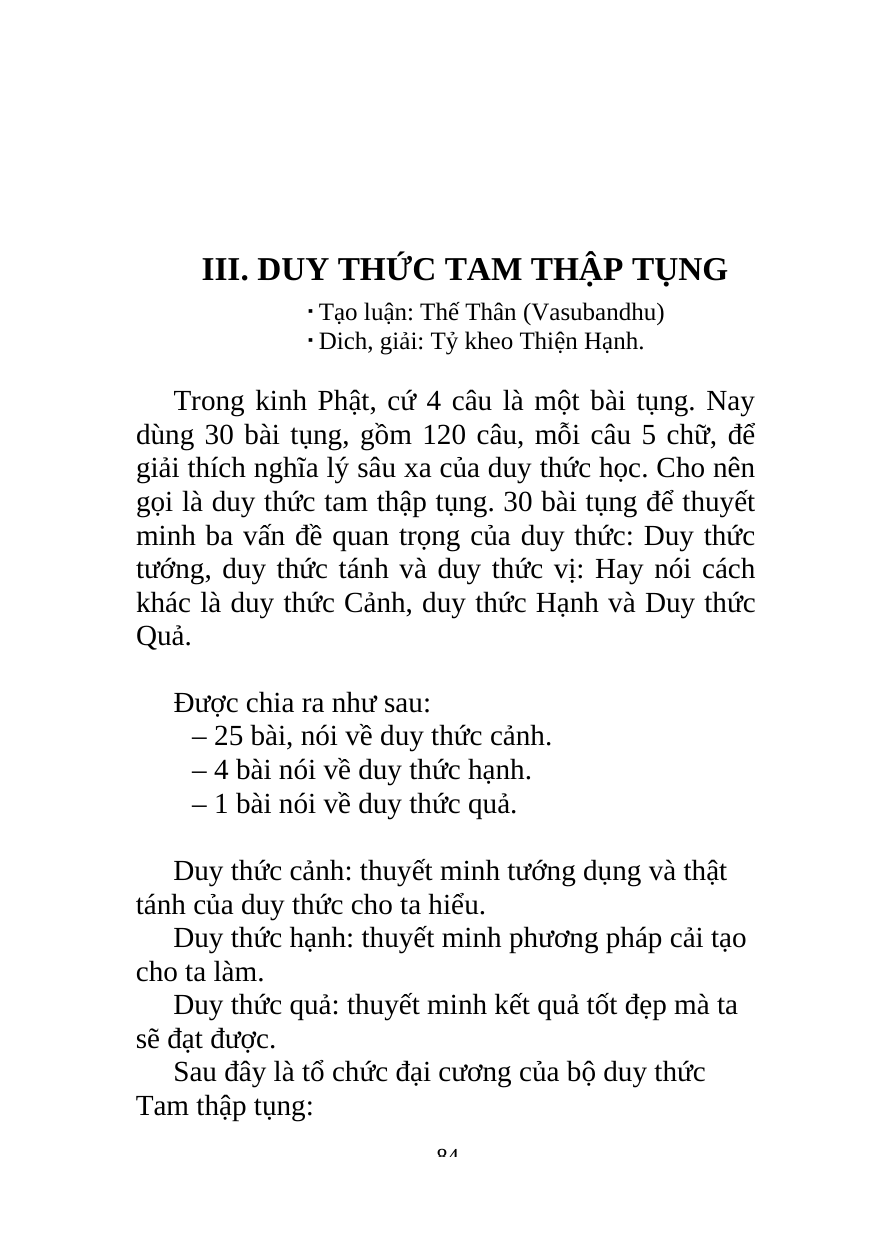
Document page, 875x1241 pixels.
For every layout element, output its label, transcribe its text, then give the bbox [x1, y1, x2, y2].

list 1 bài nói về duy thức quả. [192, 786, 782, 820]
text Được chia ra như sau: [173, 685, 782, 719]
text Trong kinh Phật, cứ 4 câu là một bài tụng. Nay dùng 30 bài tụng, gồm 120 câu, mỗi câu 5 chữ, để giải thích nghĩa lý sâu xa của duy thức học. Cho nên gọi là duy thức tam thập tụng. 30 bài tụng để thuyết minh ba vấn đề quan trọng của duy thức: Duy thức tướng, duy thức tánh và duy thức vị: Hay nói cách khác là duy thức Cảnh, duy thức Hạnh và Duy thức Quả. [136, 383, 756, 652]
text Duy thức quả: thuyết minh kết quả tốt đẹp mà ta sẽ đạt được. [136, 987, 746, 1054]
text Duy thức hạnh: thuyết minh phương pháp cải tạo cho ta làm. [136, 920, 782, 987]
list Tạo luận: Thế Thân (Vasubandhu) [304, 297, 782, 326]
text Duy thức cảnh: thuyết minh tướng dụng và thật tánh của duy thức cho ta hiểu. [136, 853, 746, 920]
text Sau đây là tổ chức đại cương của bộ duy thức Tam thập tụng: [136, 1054, 746, 1122]
list 25 bài, nói về duy thức cảnh. [192, 719, 782, 752]
subtitle DUY THỨC TAM THẬP TỤNG [201, 249, 782, 288]
list 4 bài nói về duy thức hạnh. [192, 752, 782, 786]
list Dich, giải: Tỷ kheo Thiện Hạnh. [304, 326, 782, 355]
